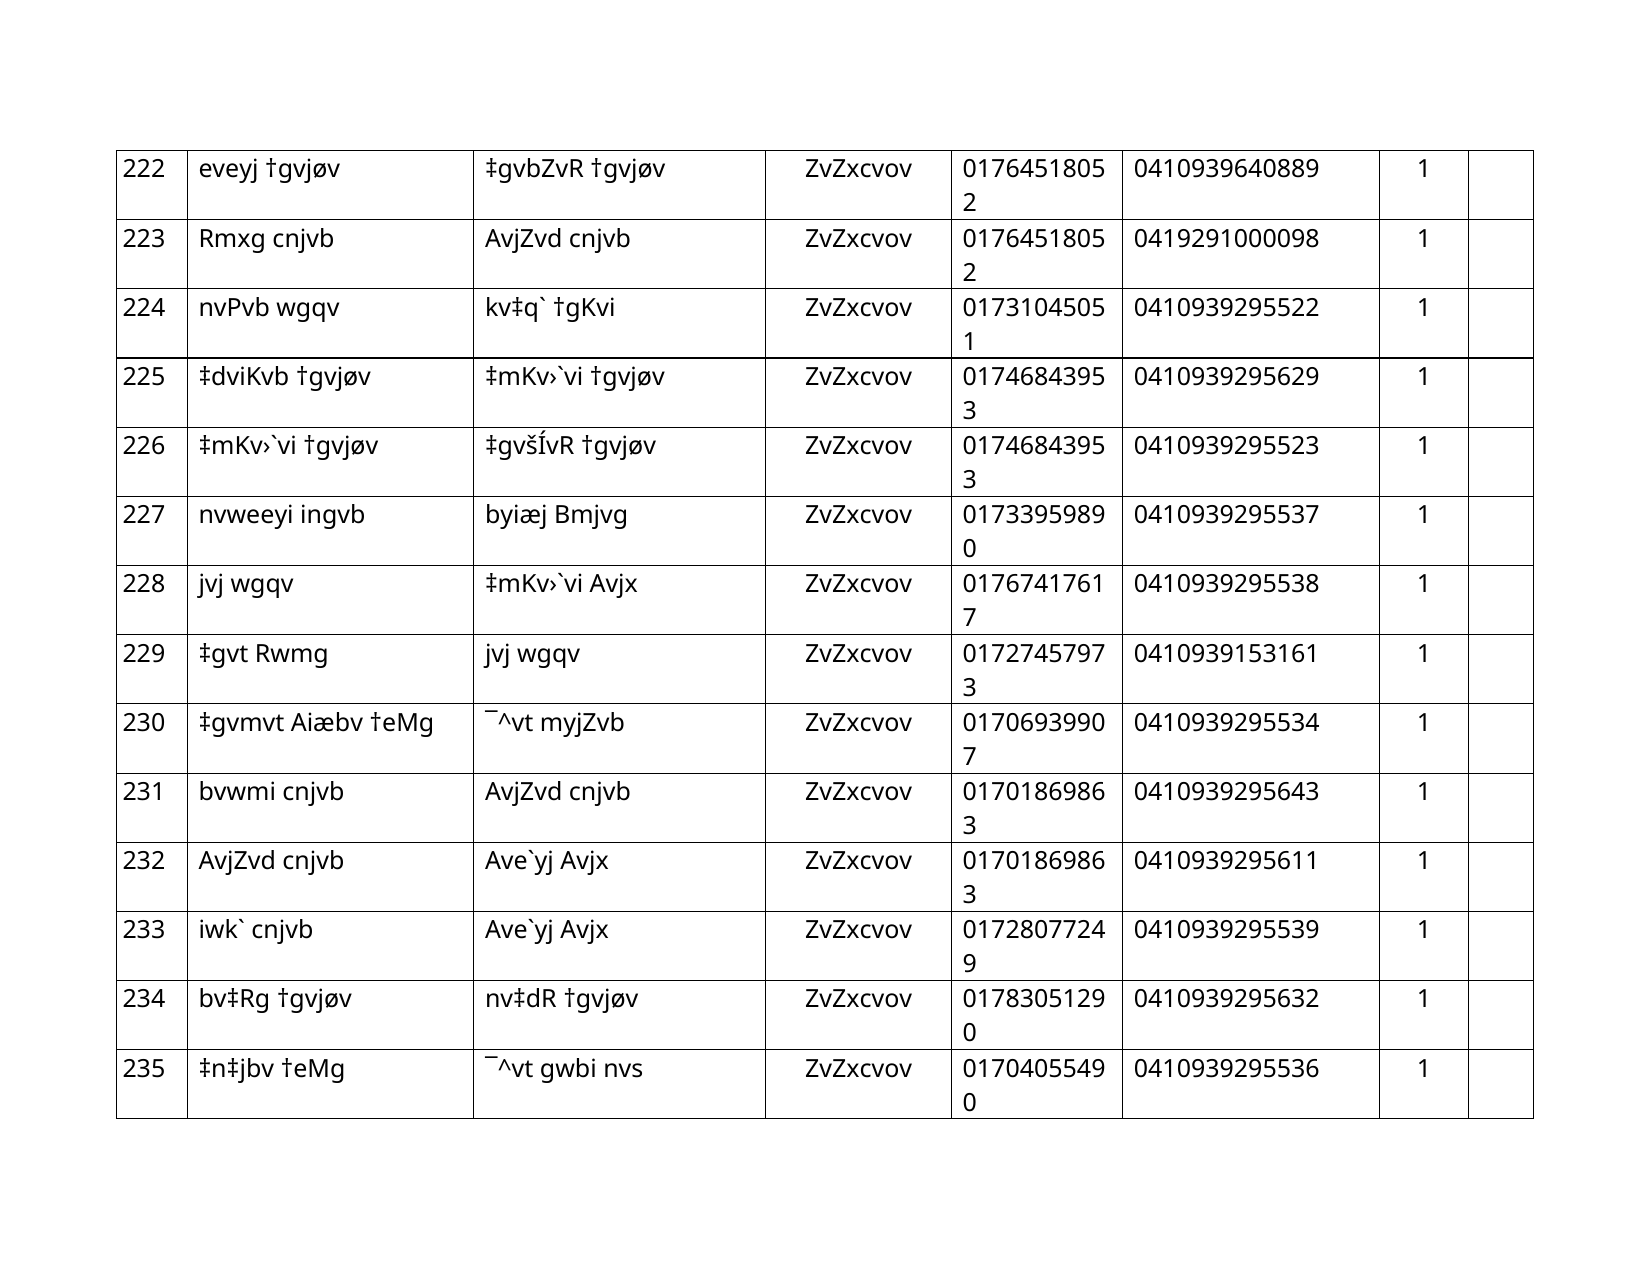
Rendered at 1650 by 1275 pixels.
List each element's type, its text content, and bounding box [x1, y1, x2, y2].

table_cell [1469, 220, 1533, 288]
table_cell 1 [1380, 289, 1468, 357]
table_cell jvj wgqv [474, 635, 765, 703]
table_cell AvjZvd cnjvb [474, 774, 765, 842]
table_cell 0410939295537 [1123, 497, 1379, 565]
table_cell 1 [1380, 981, 1468, 1049]
table_cell [117, 566, 187, 634]
table_cell 01764518052 [952, 220, 1122, 288]
table_cell 01783051290 [952, 981, 1122, 1049]
table_cell ¯^vt gwbi nvs [474, 1050, 765, 1118]
table_cell ‡dviKvb †gvjøv [188, 359, 473, 427]
table_cell [1469, 912, 1533, 980]
table_cell 01746843953 [952, 428, 1122, 496]
table_cell 1 [1380, 1050, 1468, 1118]
table_cell nv‡dR †gvjøv [474, 981, 765, 1049]
table_cell [1469, 289, 1533, 357]
table_cell 0410939640889 [1123, 151, 1379, 219]
table_cell bvwmi cnjvb [188, 774, 473, 842]
table_cell AvjZvd cnjvb [474, 220, 765, 288]
table_cell [117, 220, 187, 288]
table_cell 1 [1380, 774, 1468, 842]
table_cell [117, 1050, 187, 1118]
table_cell 0410939295523 [1123, 428, 1379, 496]
table_cell 0419291000098 [1123, 220, 1379, 288]
table_cell 1 [1380, 566, 1468, 634]
table_cell [117, 151, 187, 219]
table_cell 1 [1380, 220, 1468, 288]
table_cell 01701869863 [952, 843, 1122, 911]
table_cell ‡mKv›`vi Avjx [474, 566, 765, 634]
table_cell [1469, 428, 1533, 496]
table_cell 01727457973 [952, 635, 1122, 703]
table_cell 01731045051 [952, 289, 1122, 357]
table_cell 1 [1380, 497, 1468, 565]
table_cell iwk` cnjvb [188, 912, 473, 980]
table_cell ‡gvbZvR †gvjøv [474, 151, 765, 219]
table_cell [117, 981, 187, 1049]
table_cell 01764518052 [952, 151, 1122, 219]
table_cell 0410939295539 [1123, 912, 1379, 980]
table_cell 0410939153161 [1123, 635, 1379, 703]
table_cell 0410939295643 [1123, 774, 1379, 842]
table_cell [1469, 151, 1533, 219]
table_cell ZvZxcvov [766, 289, 951, 357]
table_cell [1469, 566, 1533, 634]
table_cell ZvZxcvov [766, 981, 951, 1049]
table_cell 0410939295538 [1123, 566, 1379, 634]
table_cell 01733959890 [952, 497, 1122, 565]
table_cell ZvZxcvov [766, 704, 951, 772]
table_cell 0410939295536 [1123, 1050, 1379, 1118]
table_cell 1 [1380, 428, 1468, 496]
table_cell [117, 774, 187, 842]
table_cell [1469, 635, 1533, 703]
table_cell ‡gvšÍvR †gvjøv [474, 428, 765, 496]
table_cell Ave`yj Avjx [474, 843, 765, 911]
table_cell ‡gvt Rwmg [188, 635, 473, 703]
table_cell 01704055490 [952, 1050, 1122, 1118]
table_cell 1 [1380, 843, 1468, 911]
table_cell 1 [1380, 151, 1468, 219]
table_cell ZvZxcvov [766, 912, 951, 980]
table_cell ‡mKv›`vi †gvjøv [474, 359, 765, 427]
table_cell 1 [1380, 635, 1468, 703]
table_cell [117, 428, 187, 496]
table_cell [1469, 843, 1533, 911]
table_cell 01706939907 [952, 704, 1122, 772]
table_cell 0410939295629 [1123, 359, 1379, 427]
table_cell [117, 497, 187, 565]
table_cell [1469, 497, 1533, 565]
table_cell [1469, 1050, 1533, 1118]
table_cell 0410939295522 [1123, 289, 1379, 357]
table_cell Rmxg cnjvb [188, 220, 473, 288]
table_cell 01728077249 [952, 912, 1122, 980]
table_cell [117, 843, 187, 911]
table_cell ZvZxcvov [766, 220, 951, 288]
table_cell nvweeyi ingvb [188, 497, 473, 565]
table_cell ZvZxcvov [766, 1050, 951, 1118]
table_cell jvj wgqv [188, 566, 473, 634]
table_cell 1 [1380, 704, 1468, 772]
table_cell [1469, 704, 1533, 772]
table_cell [1469, 774, 1533, 842]
table_cell bv‡Rg †gvjøv [188, 981, 473, 1049]
table_cell ZvZxcvov [766, 843, 951, 911]
table_cell ZvZxcvov [766, 151, 951, 219]
table_cell [117, 359, 187, 427]
table_cell Ave`yj Avjx [474, 912, 765, 980]
table_cell kv‡q` †gKvi [474, 289, 765, 357]
table_cell 0410939295632 [1123, 981, 1379, 1049]
table_cell byiæj Bmjvg [474, 497, 765, 565]
table_cell ZvZxcvov [766, 359, 951, 427]
table_cell ZvZxcvov [766, 428, 951, 496]
table_cell nvPvb wgqv [188, 289, 473, 357]
table_cell 01767417617 [952, 566, 1122, 634]
table_cell [117, 704, 187, 772]
table_cell [1469, 359, 1533, 427]
table_cell eveyj †gvjøv [188, 151, 473, 219]
table_cell ZvZxcvov [766, 566, 951, 634]
table_cell 01701869863 [952, 774, 1122, 842]
table_cell ZvZxcvov [766, 774, 951, 842]
table_cell ZvZxcvov [766, 635, 951, 703]
table_cell AvjZvd cnjvb [188, 843, 473, 911]
table_cell ¯^vt myjZvb [474, 704, 765, 772]
table_cell 0410939295534 [1123, 704, 1379, 772]
table_cell ‡n‡jbv †eMg [188, 1050, 473, 1118]
table_cell 1 [1380, 912, 1468, 980]
table_cell ‡mKv›`vi †gvjøv [188, 428, 473, 496]
table_cell 01746843953 [952, 359, 1122, 427]
table_cell ZvZxcvov [766, 497, 951, 565]
table_cell ‡gvmvt Aiæbv †eMg [188, 704, 473, 772]
table_cell [117, 289, 187, 357]
table_cell 0410939295611 [1123, 843, 1379, 911]
table_cell [117, 912, 187, 980]
table_cell [117, 635, 187, 703]
table_cell 1 [1380, 359, 1468, 427]
table_cell [1469, 981, 1533, 1049]
